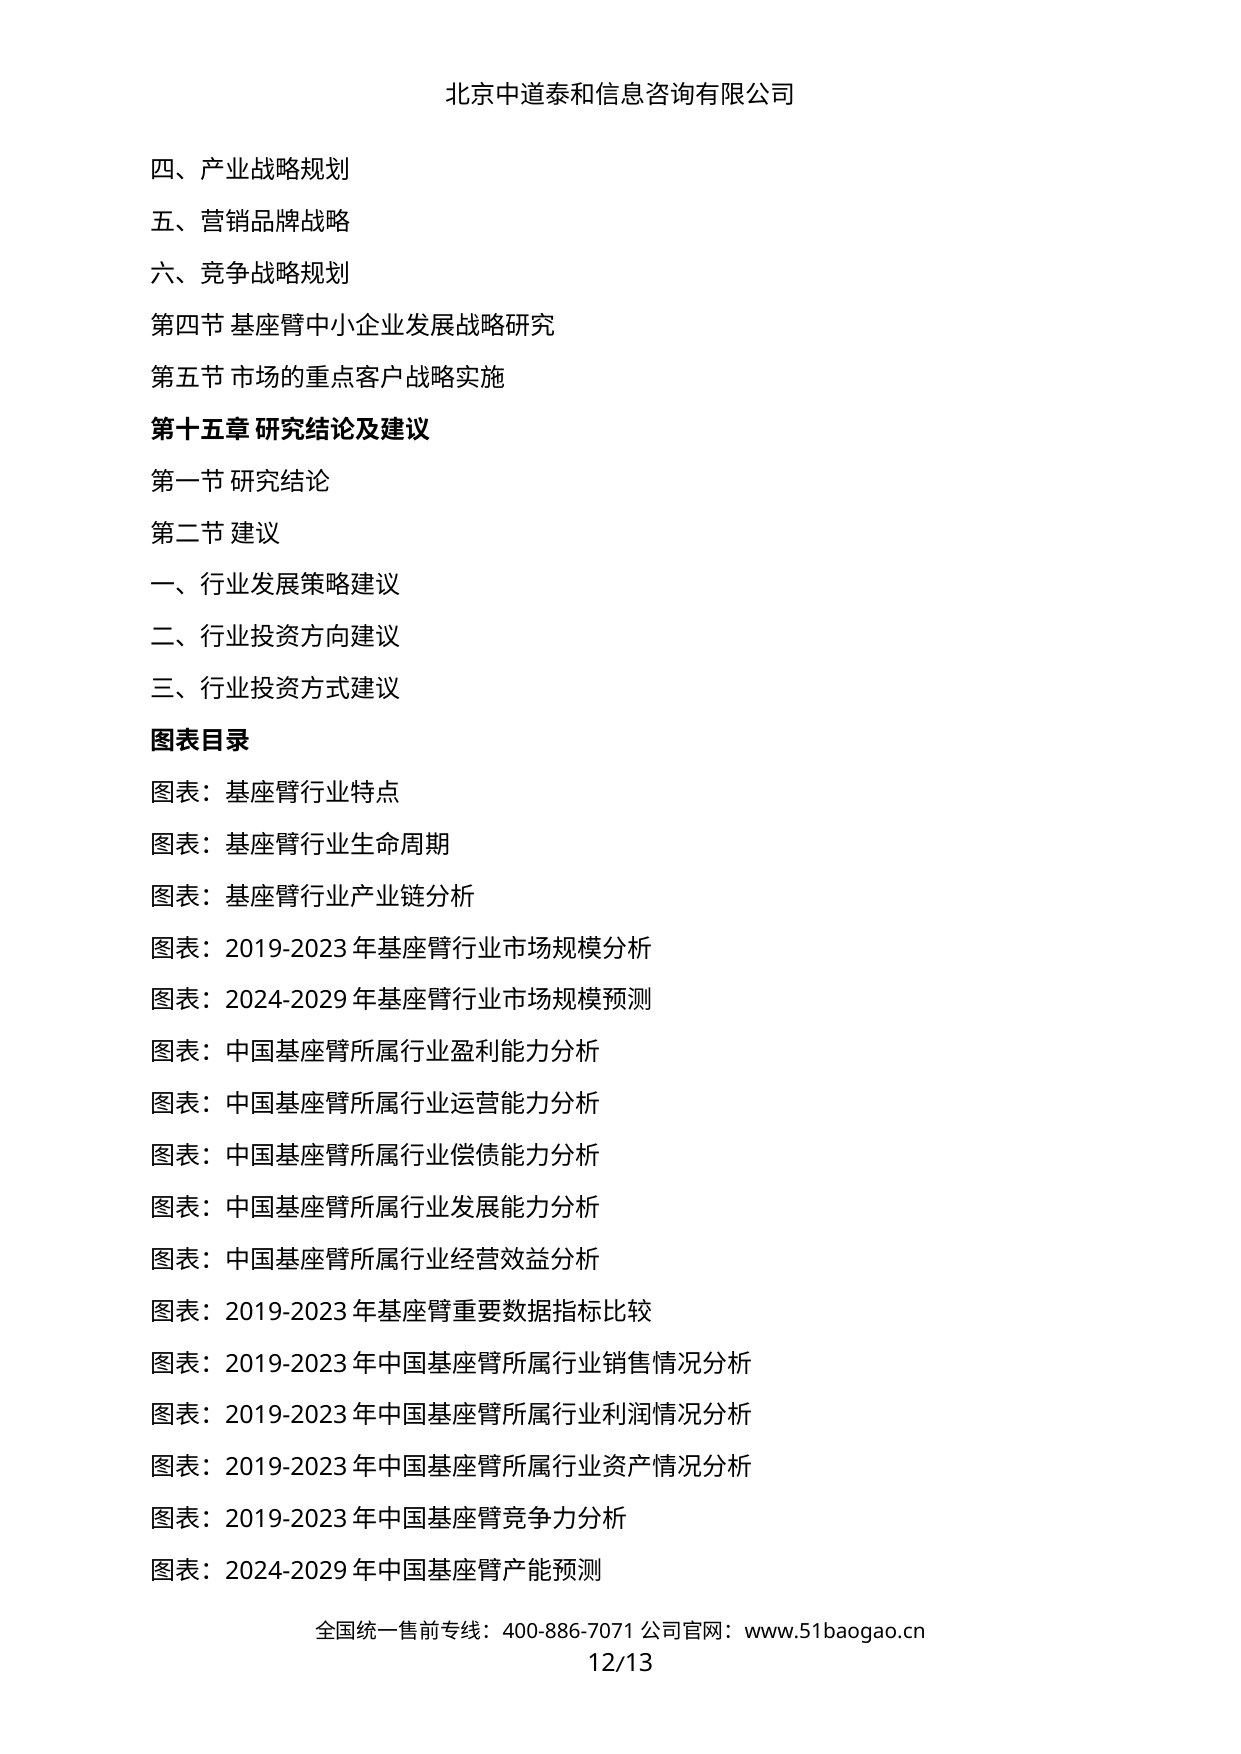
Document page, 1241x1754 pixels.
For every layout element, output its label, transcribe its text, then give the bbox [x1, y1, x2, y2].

text 图表：中国基座臂所属行业发展能力分析 [150, 1187, 1090, 1224]
text 第五节 市场的重点客户战略实施 [150, 357, 1090, 394]
text 图表：2024-2029年中国基座臂产能预测 [150, 1551, 1090, 1587]
text 六、竞争战略规划 [150, 254, 1090, 290]
text 第一节 研究结论 [150, 461, 1090, 497]
text 图表：2019-2023年基座臂行业市场规模分析 [150, 928, 1090, 964]
text 图表：中国基座臂所属行业运营能力分析 [150, 1084, 1090, 1120]
text 图表：基座臂行业特点 [150, 772, 1090, 809]
text 四、产业战略规划 [150, 150, 1090, 186]
text 图表目录 [150, 721, 1090, 757]
text 图表：2019-2023年基座臂重要数据指标比较 [150, 1291, 1090, 1327]
text 第十五章 研究结论及建议 [150, 409, 1090, 446]
text 图表：中国基座臂所属行业盈利能力分析 [150, 1032, 1090, 1068]
text 图表：2024-2029年基座臂行业市场规模预测 [150, 980, 1090, 1016]
text 图表：中国基座臂所属行业偿债能力分析 [150, 1136, 1090, 1172]
text 图表：2019-2023年中国基座臂所属行业资产情况分析 [150, 1447, 1090, 1483]
text 第二节 建议 [150, 513, 1090, 549]
text 第四节 基座臂中小企业发展战略研究 [150, 306, 1090, 342]
text 图表：2019-2023年中国基座臂所属行业销售情况分析 [150, 1343, 1090, 1379]
text 图表：2019-2023年中国基座臂所属行业利润情况分析 [150, 1395, 1090, 1431]
text 二、行业投资方向建议 [150, 617, 1090, 653]
text 五、营销品牌战略 [150, 202, 1090, 238]
text 图表：中国基座臂所属行业经营效益分析 [150, 1239, 1090, 1276]
text 图表：基座臂行业生命周期 [150, 824, 1090, 861]
text 三、行业投资方式建议 [150, 669, 1090, 705]
text 图表：基座臂行业产业链分析 [150, 876, 1090, 912]
text 一、行业发展策略建议 [150, 565, 1090, 601]
text 图表：2019-2023年中国基座臂竞争力分析 [150, 1499, 1090, 1535]
